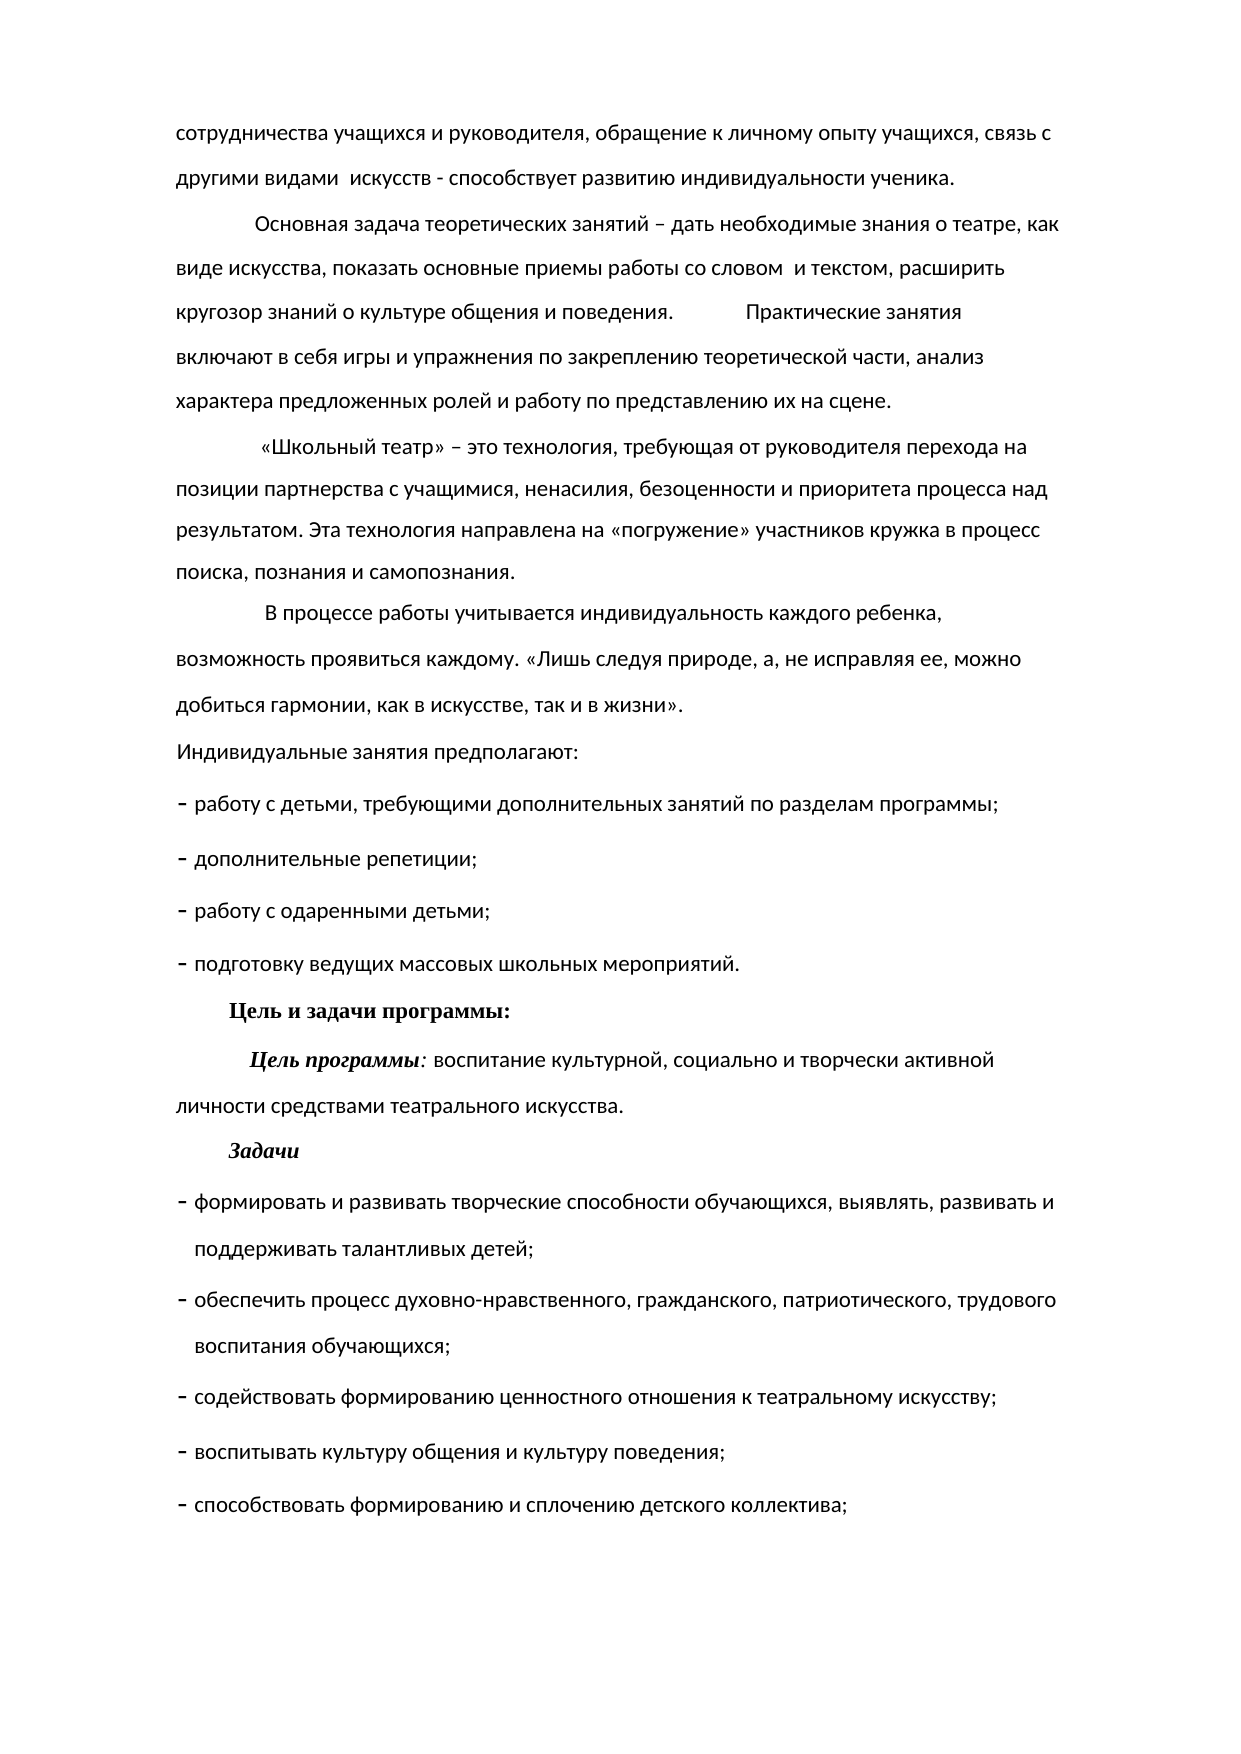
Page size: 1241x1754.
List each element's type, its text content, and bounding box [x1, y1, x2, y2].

list работу с детьми, требующими дополнительных занятий по разделам программы; [177, 784, 1065, 817]
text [176, 118, 1065, 191]
text «Школьный театр» – это технология, требующая от руководителя перехода на позиции партнерства с учащимися, ненасилия, безоценности и приоритета процесса над результатом. Эта технология направлена на «погружение» участников кружка в процесс поиска, познания и самопознания. [176, 432, 1065, 585]
list воспитывать культуру общения и культуру поведения; [177, 1432, 1065, 1466]
text Цель и задачи программы: [177, 997, 1152, 1024]
text Индивидуальные занятия предполагают: [177, 737, 1065, 765]
text Цель программы: воспитание культурной, социально и творчески активной личности средствами театрального искусства. [176, 1045, 1065, 1119]
list подготовку ведущих массовых школьных мероприятий. [177, 944, 1065, 978]
text В процессе работы учитывается индивидуальность каждого ребенка, возможность проявиться каждому. «Лишь следуя природе, а, не исправляя ее, можно добиться гармонии, как в искусстве, так и в жизни». [176, 598, 1065, 719]
list работу с одаренными детьми; [177, 892, 1065, 925]
list формировать и развивать творческие способности обучающихся, выявлять, развивать и поддерживать талантливых детей; [177, 1182, 1065, 1262]
text Основная задача теоретических занятий – дать необходимые знания о театре, как виде искусства, показать основные приемы работы со словом и текстом, расширить кругозор знаний о культуре общения и поведения. Практические занятия включают в себя игры и упражнения по закреплению теоретической части, анализ характера предложенных ролей и работу по представлению их на сцене. [176, 209, 1065, 414]
list обеспечить процесс духовно-нравственного, гражданского, патриотического, трудового воспитания обучающихся; [177, 1280, 1065, 1359]
list содействовать формированию ценностного отношения к театральному искусству; [177, 1377, 1065, 1411]
list способствовать формированию и сплочению детского коллектива; [177, 1485, 1065, 1519]
list дополнительные репетиции; [177, 839, 1065, 872]
text Задачи [177, 1137, 1152, 1163]
